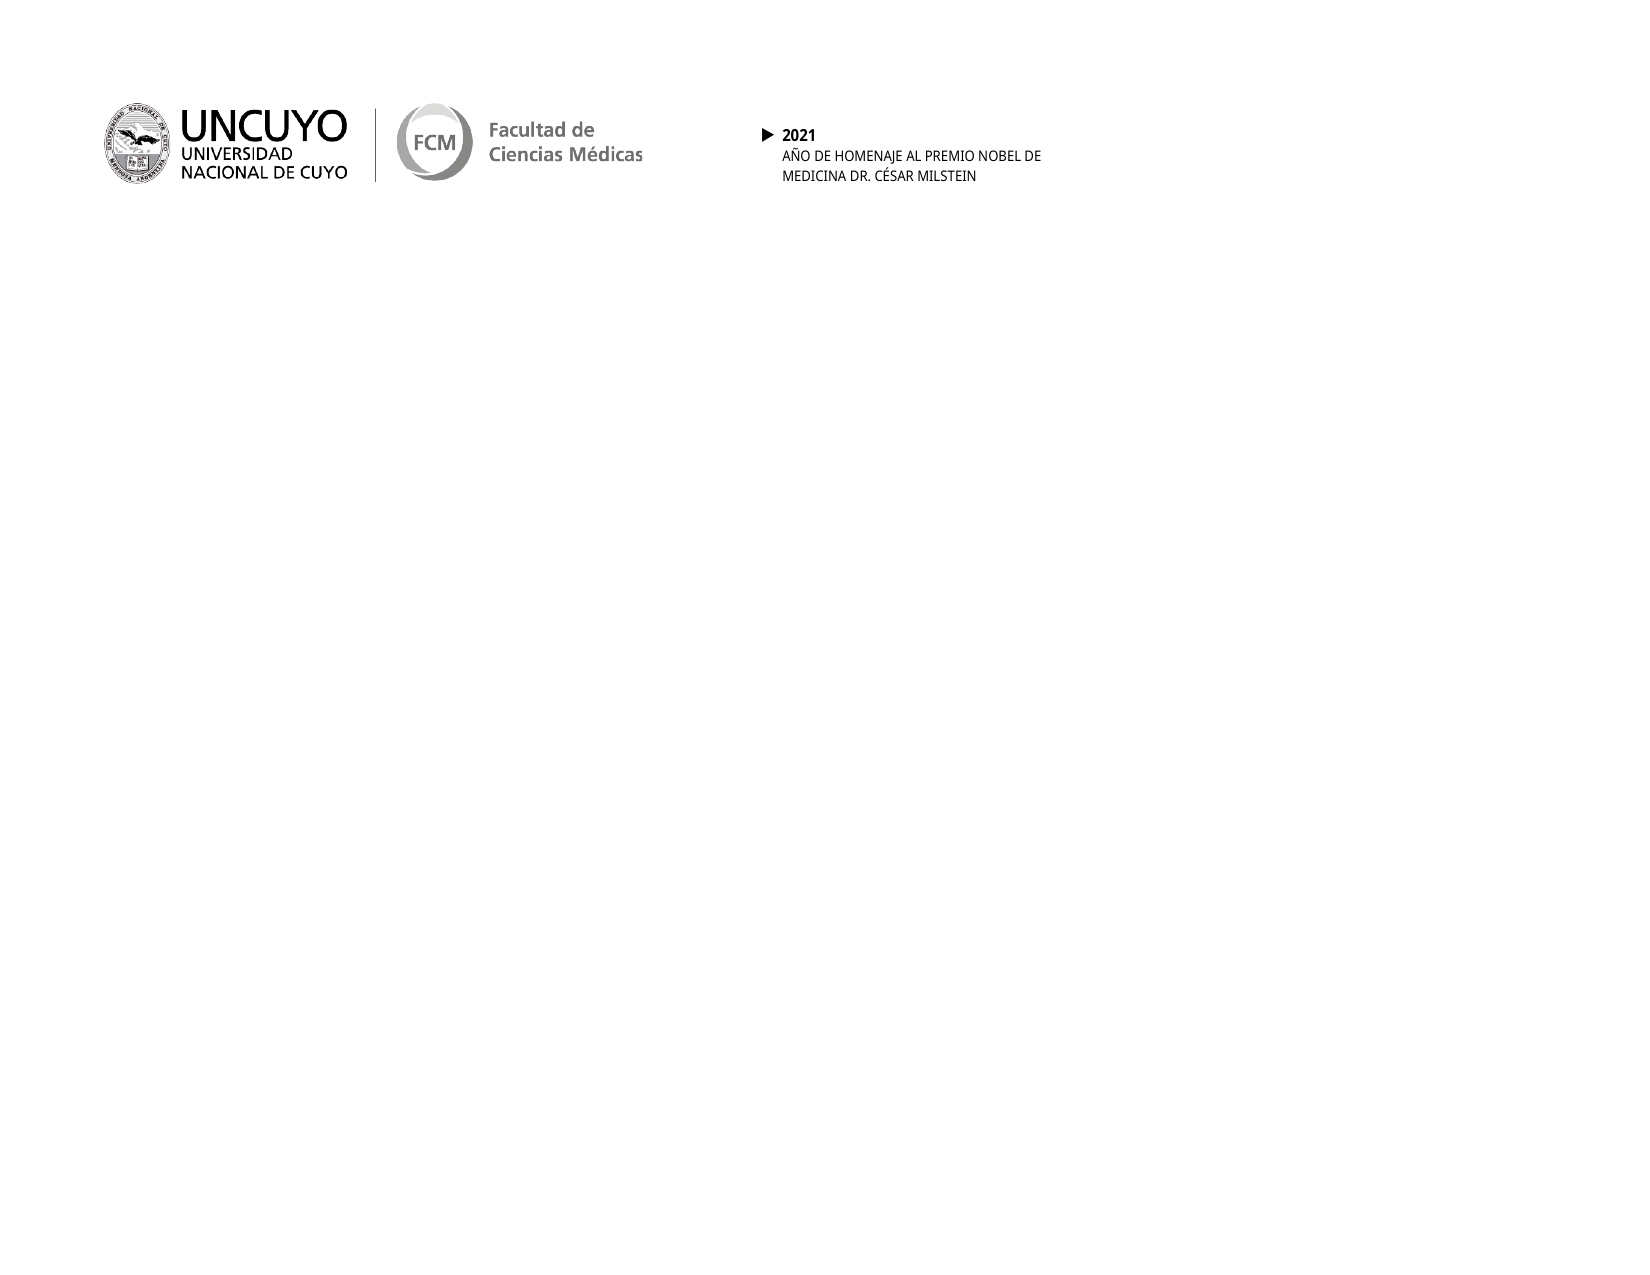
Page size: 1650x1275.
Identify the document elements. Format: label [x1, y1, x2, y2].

picture [104, 103, 643, 184]
